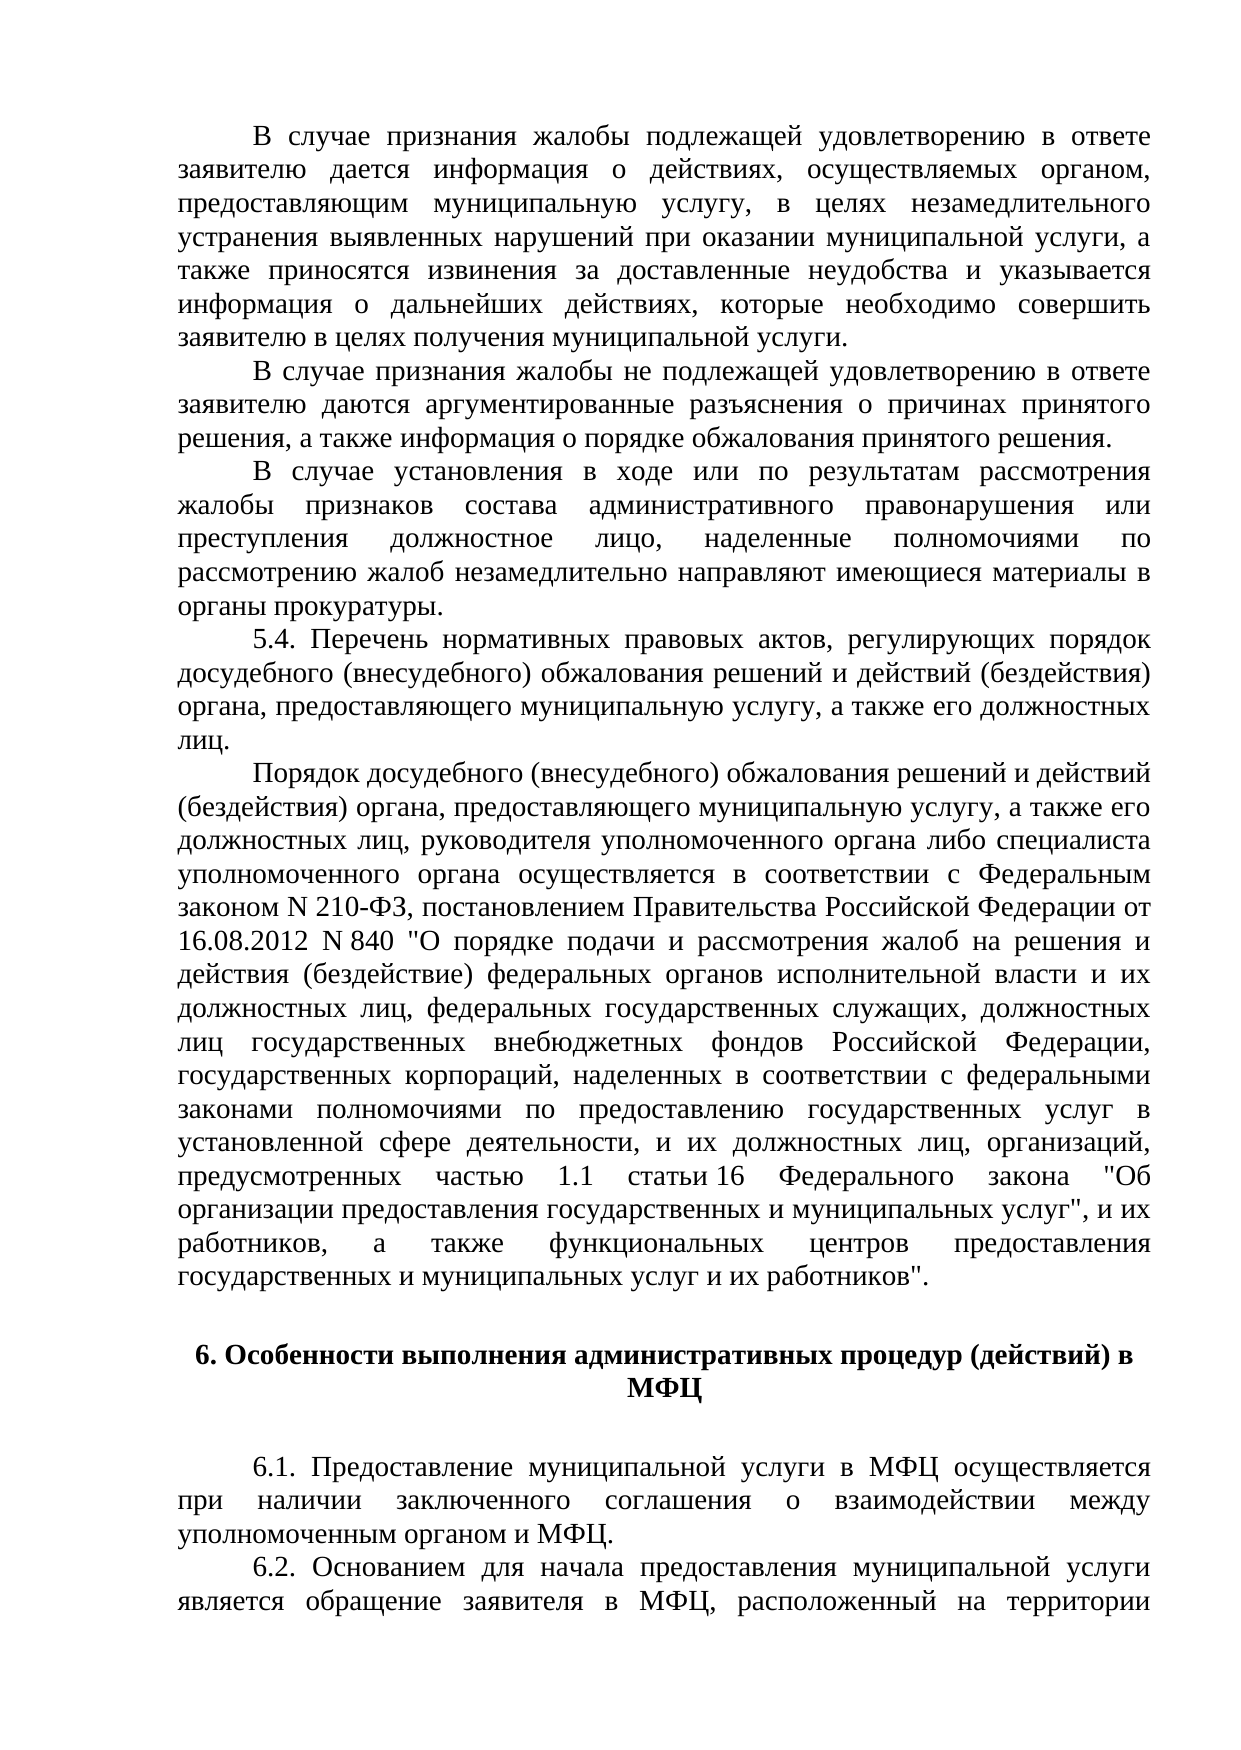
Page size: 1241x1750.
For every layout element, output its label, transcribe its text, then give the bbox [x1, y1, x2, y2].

text В случае признания жалобы не подлежащей удовлетворению в ответе заявителю даются аргументированные разъяснения о причинах принятого решения, а также информация о порядке обжалования принятого решения. [177, 353, 1152, 453]
text Порядок досудебного (внесудебного) обжалования решений и действий (бездействия) органа, предоставляющего муниципальную услугу, а также его должностных лиц, руководителя уполномоченного органа либо специалиста уполномоченного органа осуществляется в соответствии с Федеральным законом N 210-ФЗ, постановлением Правительства Российской Федерации от 16.08.2012 N 840 "О порядке подачи и рассмотрения жалоб на решения и действия (бездействие) федеральных органов исполнительной власти и их должностных лиц, федеральных государственных служащих, должностных лиц государственных внебюджетных фондов Российской Федерации, государственных корпораций, наделенных в соответствии с федеральными законами полномочиями по предоставлению государственных услуг в установленной сфере деятельности, и их должностных лиц, организаций, предусмотренных частью 1.1 статьи 16 Федерального закона "Об организации предоставления государственных и муниципальных услуг", и их работников, а также функциональных центров предоставления государственных и муниципальных услуг и их работников". [177, 755, 1152, 1292]
text В случае установления в ходе или по результатам рассмотрения жалобы признаков состава административного правонарушения или преступления должностное лицо, наделенные полномочиями по рассмотрению жалоб незамедлительно направляют имеющиеся материалы в органы прокуратуры. [177, 453, 1152, 621]
subtitle 6. Особенности выполнения административных процедур (действий) в МФЦ [177, 1337, 1152, 1404]
text В случае признания жалобы подлежащей удовлетворению в ответе заявителю дается информация о действиях, осуществляемых органом, предоставляющим муниципальную услугу, в целях незамедлительного устранения выявленных нарушений при оказании муниципальной услуги, а также приносятся извинения за доставленные неудобства и указывается информация о дальнейших действиях, которые необходимо совершить заявителю в целях получения муниципальной услуги. [177, 118, 1152, 353]
text 6.1. Предоставление муниципальной услуги в МФЦ осуществляется при наличии заключенного соглашения о взаимодействии между уполномоченным органом и МФЦ. [177, 1449, 1152, 1549]
text 5.4. Перечень нормативных правовых актов, регулирующих порядок досудебного (внесудебного) обжалования решений и действий (бездействия) органа, предоставляющего муниципальную услугу, а также его должностных лиц. [177, 621, 1152, 755]
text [177, 1549, 1152, 1616]
